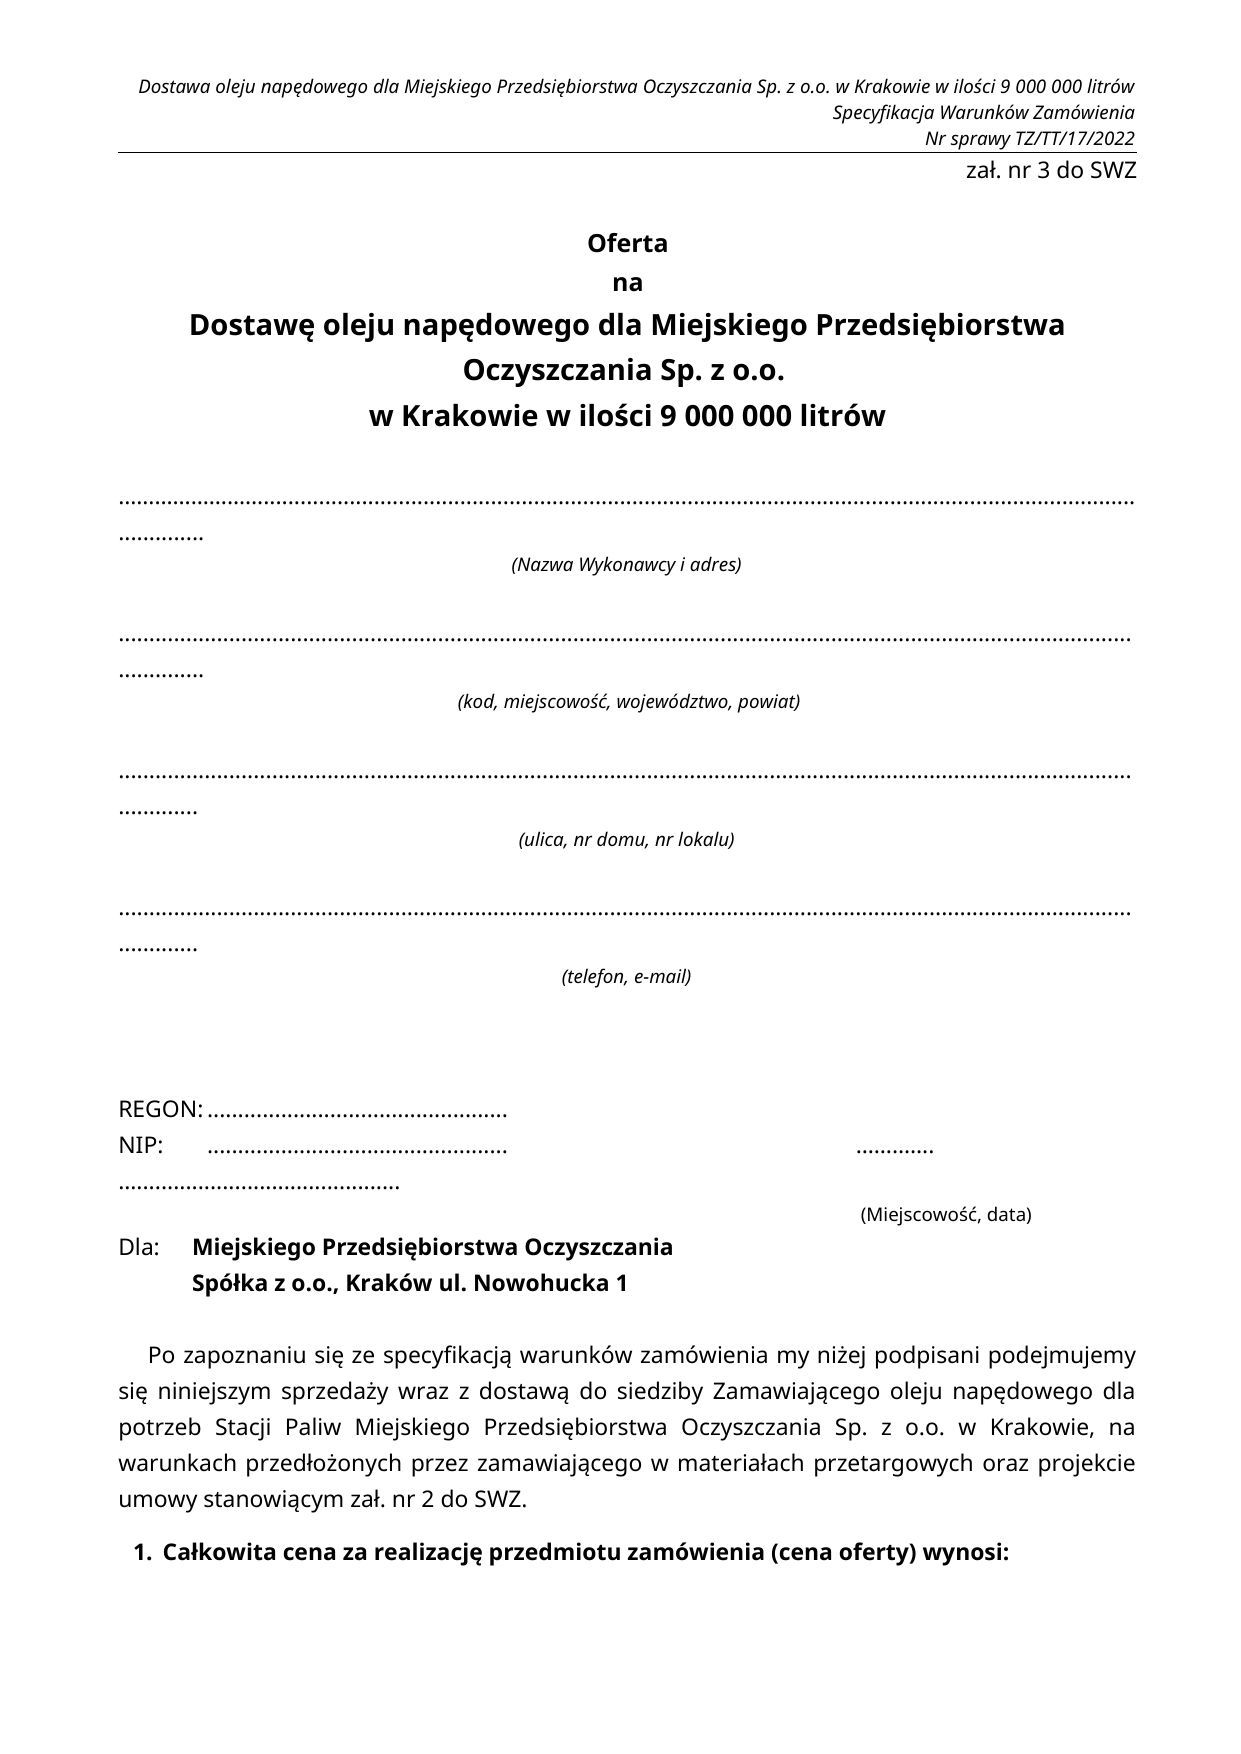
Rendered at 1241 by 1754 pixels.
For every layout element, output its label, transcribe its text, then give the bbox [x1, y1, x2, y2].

text (Nazwa Wykonawcy i adres) [118, 552, 1137, 577]
text Dla: Miejskiego Przedsiębiorstwa Oczyszczania [118, 1231, 1137, 1263]
text NIP: ................................................. ………….…........................................... [118, 1129, 1137, 1196]
text (kod, miejscowość, województwo, powiat) [118, 689, 1137, 714]
text Po zapoznaniu się ze specyfikacją warunków zamówienia my niżej podpisani podejmujemy się niniejszym sprzedaży wraz z dostawą do siedziby Zamawiającego oleju napędowego dla potrzeb Stacji Paliw Miejskiego Przedsiębiorstwa Oczyszczania Sp. z o.o. w Krakowie, na warunkach przedłożonych przez zamawiającego w materiałach przetargowych oraz projekcie umowy stanowiącym zał. nr 2 do SWZ. [118, 1339, 1137, 1514]
text (Miejscowość, data) [118, 1201, 1137, 1227]
text (ulica, nr domu, nr lokalu) [118, 826, 1137, 851]
text Oferta [118, 225, 1137, 259]
list Całkowita cena za realizację przedmiotu zamówienia (cena oferty) wynosi: [133, 1536, 1137, 1567]
text ................................................................................................................................................................................... [118, 617, 1137, 684]
text na [118, 264, 1137, 299]
text REGON: ................................................. [118, 1093, 1137, 1124]
text (telefon, e-mail) [118, 963, 1137, 988]
text .................................................................................................................................................................................. [118, 754, 1137, 821]
text zał. nr 3 do SWZ [118, 153, 1137, 185]
text Dostawę oleju napędowego dla Miejskiego Przedsiębiorstwa Oczyszczania Sp. z o.o. w Krakowie w ilości 9 000 000 litrów [118, 304, 1137, 435]
text .................................................................................................................................................................................. [118, 891, 1137, 958]
text Spółka z o.o., Kraków ul. Nowohucka 1 [118, 1267, 1137, 1298]
text ……………………............................................................................................................................................................ [118, 480, 1137, 547]
